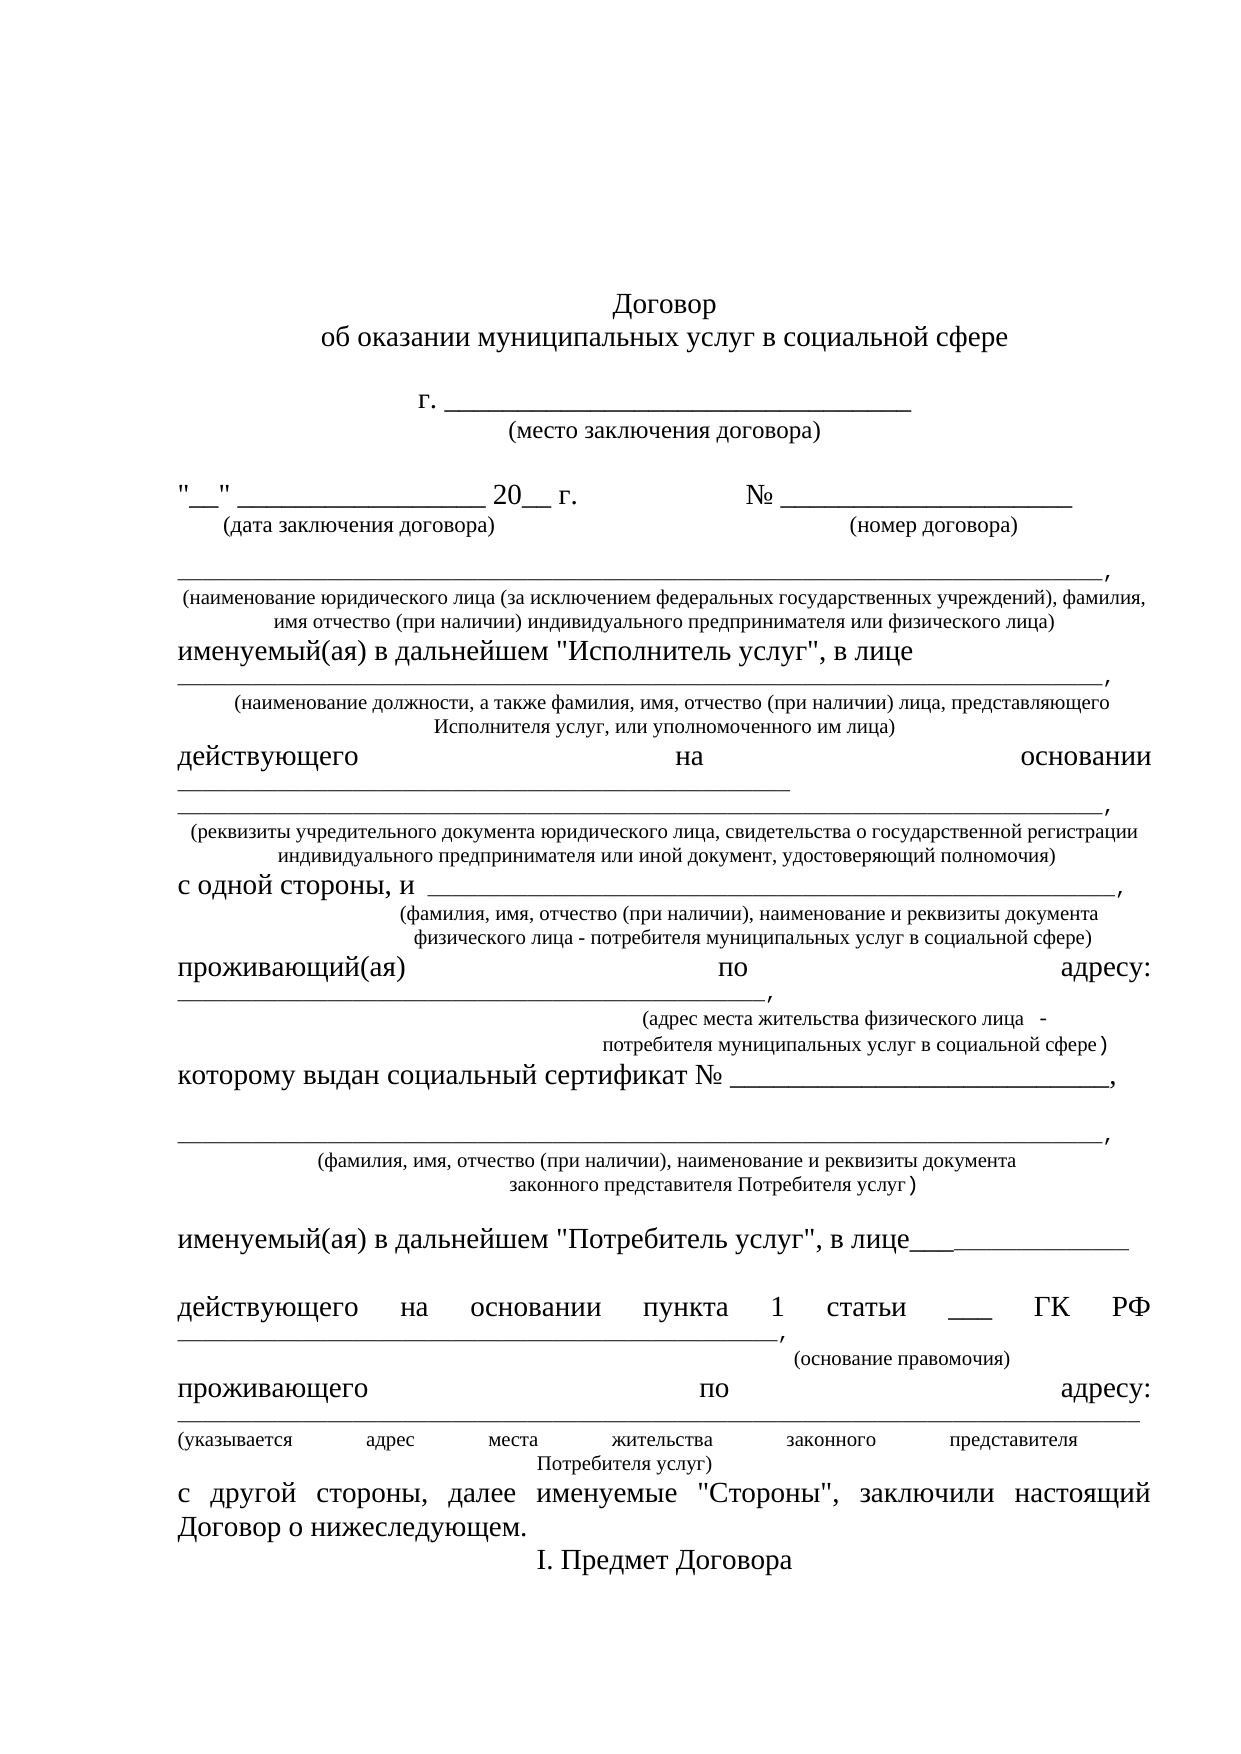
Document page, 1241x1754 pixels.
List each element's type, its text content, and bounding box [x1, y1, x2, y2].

text проживающий(ая) по адресу: _______________________________________________, [177, 949, 1152, 1006]
text __________________________________________________________________________, [177, 666, 1152, 690]
text действующего на основании пункта 1 статьи ___ ГК РФ ________________________________________________, [177, 1289, 1152, 1346]
text (место заключения договора) [177, 415, 1152, 444]
text (наименование должности, а также фамилия, имя, отчество (при наличии) лица, представляющего Исполнителя услуг, или уполномоченного им лица) [177, 690, 1152, 738]
text (реквизиты учредительного документа юридического лица, свидетельства о государственной регистрации индивидуального предпринимателя или иной документ, удостоверяющий полномочия) [177, 819, 1152, 867]
text потребителя муниципальных услуг в социальной сфере) [177, 1032, 1152, 1057]
text действующего на основании _________________________________________________ [177, 738, 1152, 795]
text законного представителя Потребителя услуг) [177, 1172, 1152, 1198]
text (адрес места жительства физического лица - [177, 1006, 1152, 1032]
text именуемый(ая) в дальнейшем "Исполнитель услуг", в лице [177, 633, 1152, 666]
text которому выдан социальный сертификат № __________________________, [177, 1057, 1152, 1091]
text Договор [177, 286, 1152, 319]
text (фамилия, имя, отчество (при наличии), наименование и реквизиты документа физического лица - потребителя муниципальных услуг в социальной сфере) [177, 901, 1152, 949]
text "__" _________________ 20__ г. № ____________________ [177, 477, 1152, 511]
text (основание правомочия) [177, 1346, 1152, 1370]
text об оказании муниципальных услуг в социальной сфере [177, 319, 1152, 353]
text (наименование юридического лица (за исключением федеральных государственных учреждений), фамилия, имя отчество (при наличии) индивидуального предпринимателя или физического лица) [177, 585, 1152, 633]
text __________________________________________________________________________, [177, 795, 1152, 819]
text (дата заключения договора) (номер договора) [177, 511, 1152, 537]
text __________________________________________________________________________, [177, 1124, 1152, 1148]
text именуемый(ая) в дальнейшем "Потребитель услуг", в лице_________________ [177, 1222, 1152, 1255]
text с другой стороны, далее именуемые "Стороны", заключили настоящий Договор о нижеследующем. [177, 1475, 1152, 1542]
text г. ________________________________ [177, 382, 1152, 415]
text (указывается адрес места жительства законного представителя Потребителя услуг) [177, 1427, 1152, 1475]
text I. Предмет Договора [177, 1542, 1152, 1576]
text с одной стороны, и _______________________________________________________, [177, 867, 1152, 901]
text __________________________________________________________________________, [177, 561, 1152, 585]
text (фамилия, имя, отчество (при наличии), наименование и реквизиты документа [177, 1148, 1152, 1172]
text проживающего по адресу: _____________________________________________________________________________ [177, 1370, 1152, 1427]
